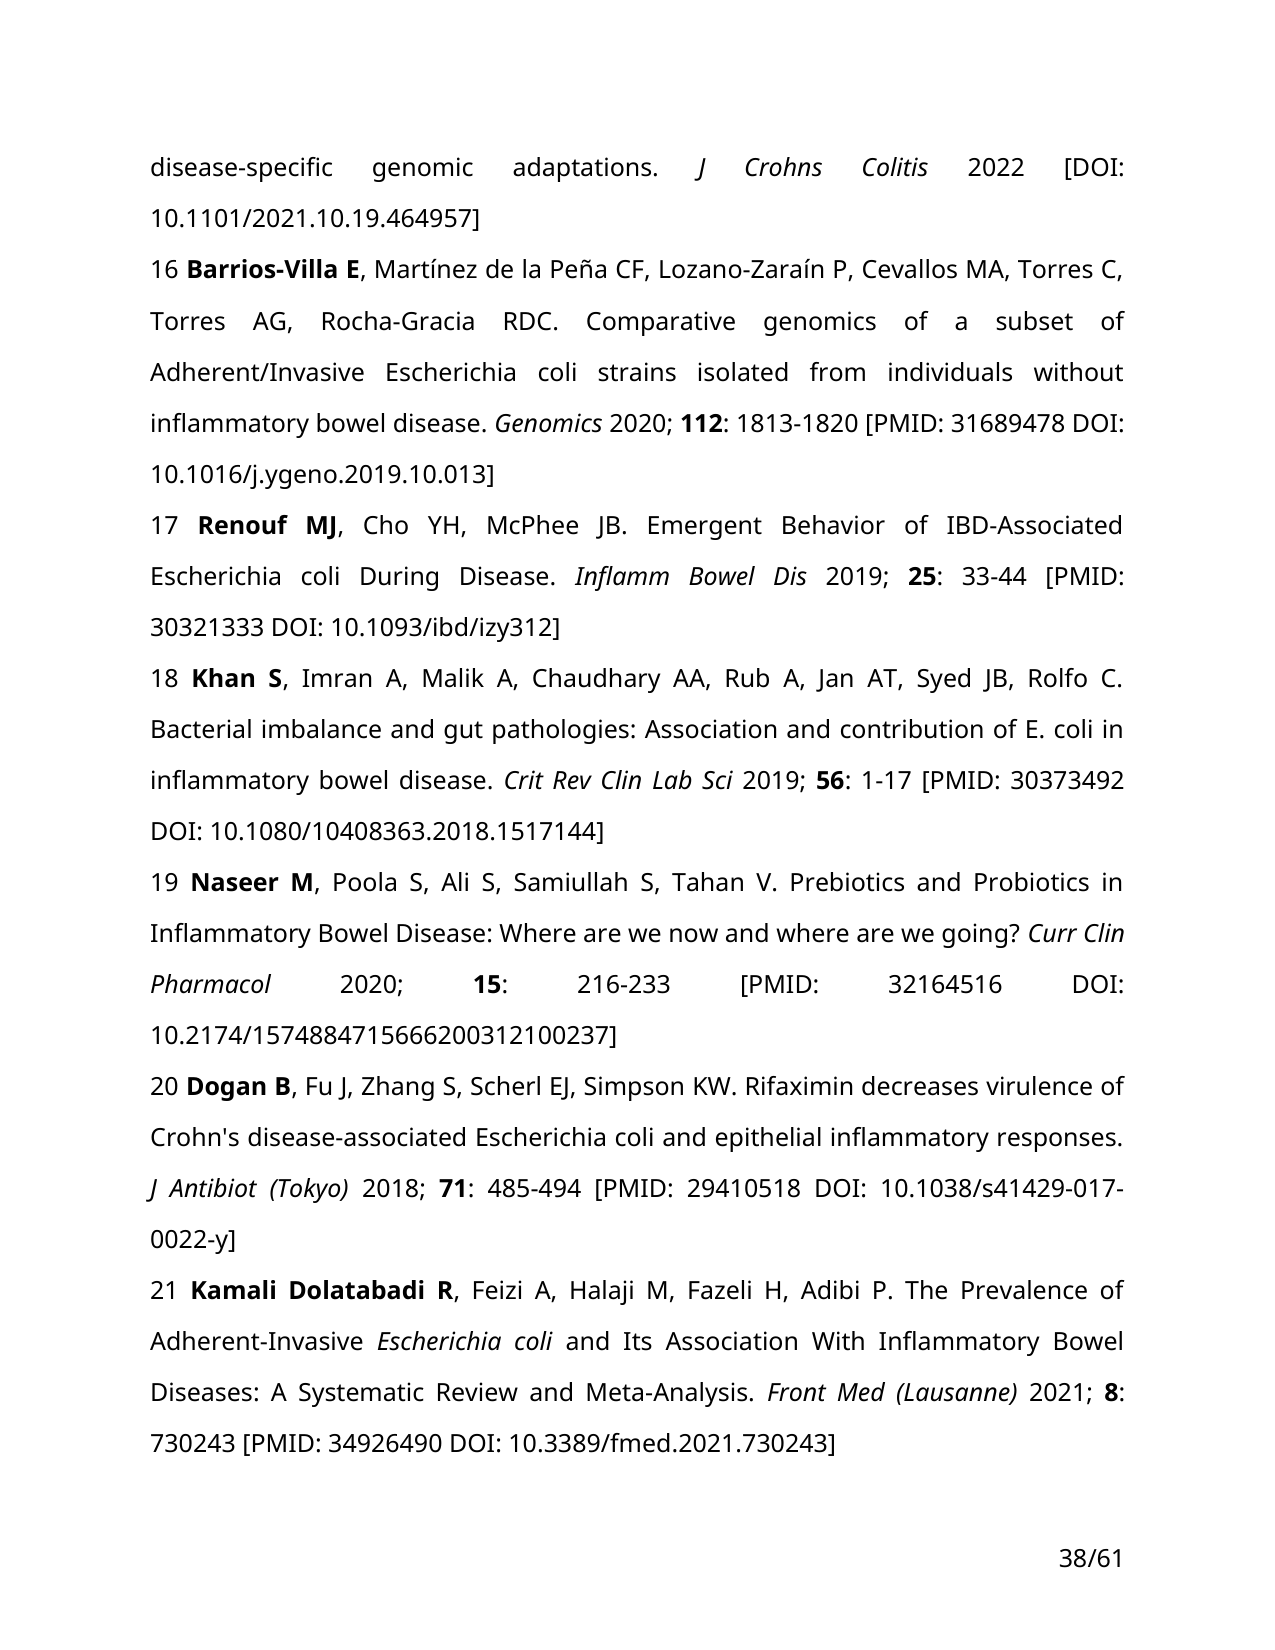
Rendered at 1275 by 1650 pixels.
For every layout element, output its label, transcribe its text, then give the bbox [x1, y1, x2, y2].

text 17 Renouf MJ, Cho YH, McPhee JB. Emergent Behavior of IBD-Associated Escherichia coli During Disease. Inflamm Bowel Dis 2019; 25: 33-44 [PMID: 30321333 DOI: 10.1093/ibd/izy312] [150, 507, 1125, 643]
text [150, 150, 1125, 235]
text 19 Naseer M, Poola S, Ali S, Samiullah S, Tahan V. Prebiotics and Probiotics in Inflammatory Bowel Disease: Where are we now and where are we going? Curr Clin Pharmacol 2020; 15: 216-233 [PMID: 32164516 DOI: 10.2174/1574884715666200312100237] [150, 864, 1125, 1052]
text 18 Khan S, Imran A, Malik A, Chaudhary AA, Rub A, Jan AT, Syed JB, Rolfo C. Bacterial imbalance and gut pathologies: Association and contribution of E. coli in inflammatory bowel disease. Crit Rev Clin Lab Sci 2019; 56: 1-17 [PMID: 30373492 DOI: 10.1080/10408363.2018.1517144] [150, 660, 1125, 848]
text 16 Barrios-Villa E, Martínez de la Peña CF, Lozano-Zaraín P, Cevallos MA, Torres C, Torres AG, Rocha-Gracia RDC. Comparative genomics of a subset of Adherent/Invasive Escherichia coli strains isolated from individuals without inflammatory bowel disease. Genomics 2020; 112: 1813-1820 [PMID: 31689478 DOI: 10.1016/j.ygeno.2019.10.013] [150, 252, 1125, 490]
text 21 Kamali Dolatabadi R, Feizi A, Halaji M, Fazeli H, Adibi P. The Prevalence of Adherent-Invasive Escherichia coli and Its Association With Inflammatory Bowel Diseases: A Systematic Review and Meta-Analysis. Front Med (Lausanne) 2021; 8: 730243 [PMID: 34926490 DOI: 10.3389/fmed.2021.730243] [150, 1273, 1125, 1460]
text 20 Dogan B, Fu J, Zhang S, Scherl EJ, Simpson KW. Rifaximin decreases virulence of Crohn's disease-associated Escherichia coli and epithelial inflammatory responses. J Antibiot (Tokyo) 2018; 71: 485-494 [PMID: 29410518 DOI: 10.1038/s41429-017-0022-y] [150, 1069, 1125, 1256]
